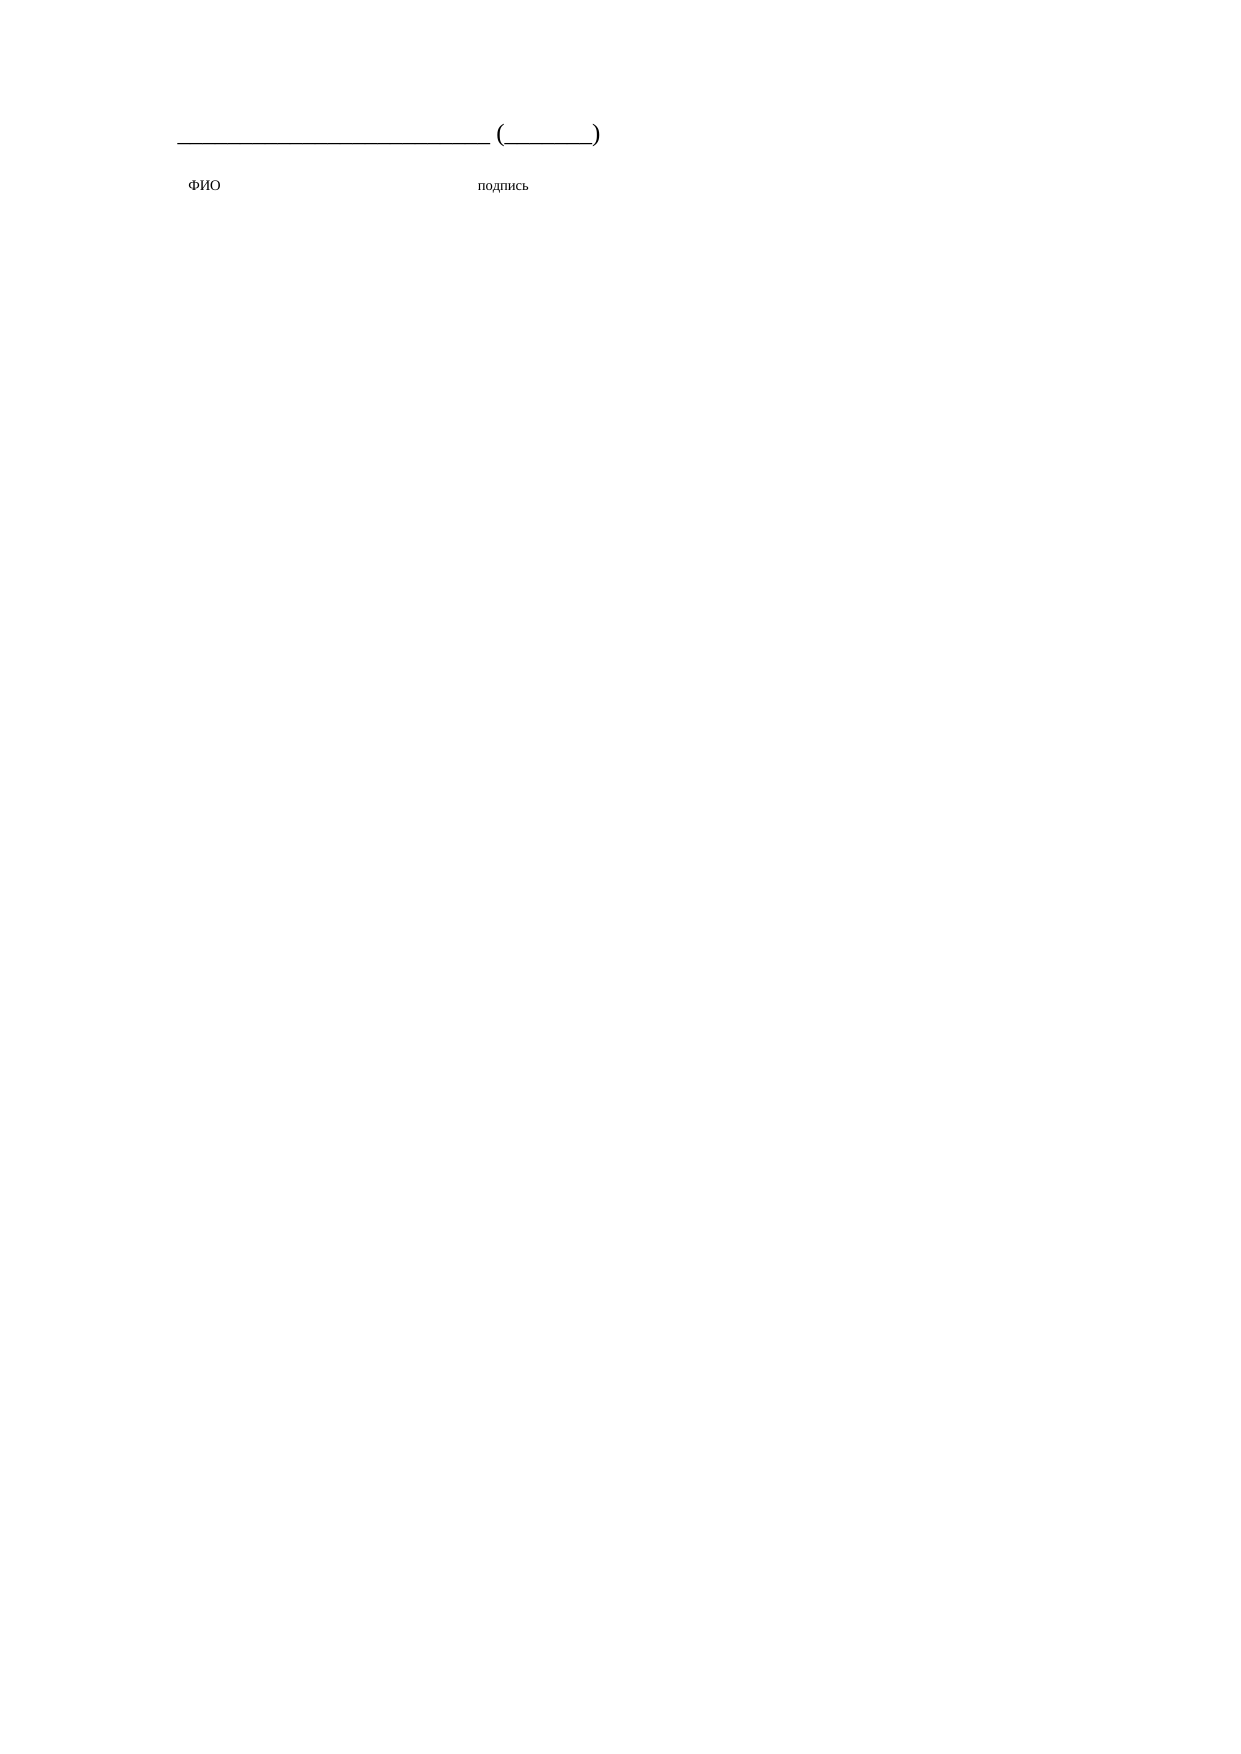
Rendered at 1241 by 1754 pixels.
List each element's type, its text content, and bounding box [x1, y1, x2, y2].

text ФИО подпись [177, 165, 1152, 194]
text _________________________ (_______) [177, 118, 1152, 147]
